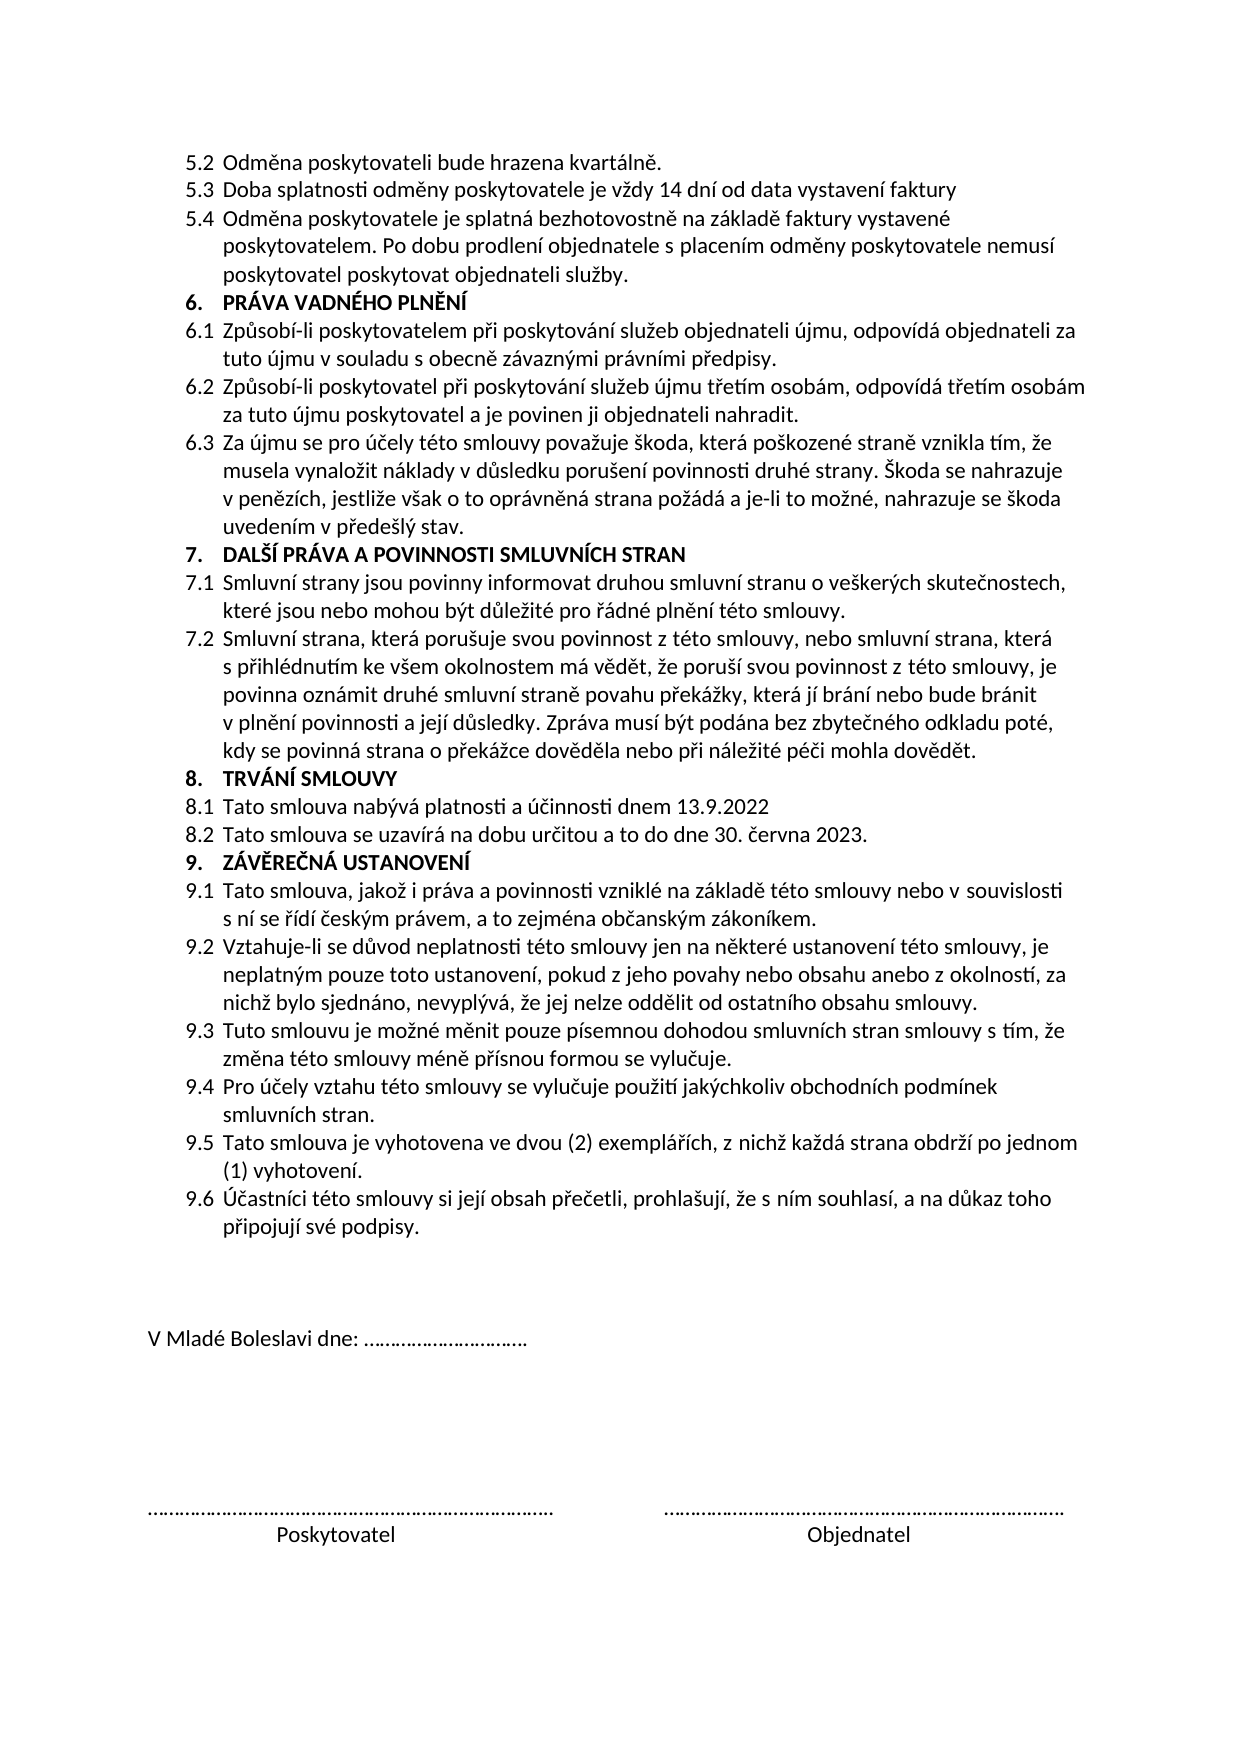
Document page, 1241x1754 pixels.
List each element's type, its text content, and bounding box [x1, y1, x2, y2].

list PRÁVA VADNÉHO PLNĚNÍ [185, 288, 1093, 316]
list Smluvní strana, která porušuje svou povinnost z této smlouvy, nebo smluvní strana, která s přihlédnutím ke všem okolnostem má vědět, že poruší svou povinnost z této smlouvy, je povinna oznámit druhé smluvní straně povahu překážky, která jí brání nebo bude bránit v plnění povinnosti a její důsledky. Zpráva musí být podána bez zbytečného odkladu poté, kdy se povinná strana o překážce dověděla nebo při náležité péči mohla dovědět. [185, 624, 1093, 764]
list Tato smlouva, jakož i práva a povinnosti vzniklé na základě této smlouvy nebo v souvislosti s ní se řídí českým právem, a to zejména občanským zákoníkem. [185, 876, 1093, 932]
list Tuto smlouvu je možné měnit pouze písemnou dohodou smluvních stran smlouvy s tím, že změna této smlouvy méně přísnou formou se vylučuje. [185, 1016, 1093, 1072]
list Způsobí-li poskytovatelem při poskytování služeb objednateli újmu, odpovídá objednateli za tuto újmu v souladu s obecně závaznými právními předpisy. [185, 316, 1093, 372]
list ZÁVĚREČNÁ USTANOVENÍ [185, 848, 1093, 876]
list Tato smlouva je vyhotovena ve dvou (2) exemplářích, z nichž každá strana obdrží po jednom (1) vyhotovení. [185, 1128, 1093, 1184]
list Pro účely vztahu této smlouvy se vylučuje použití jakýchkoliv obchodních podmínek smluvních stran. [185, 1072, 1093, 1128]
list Vztahuje-li se důvod neplatnosti této smlouvy jen na některé ustanovení této smlouvy, je neplatným pouze toto ustanovení, pokud z jeho povahy nebo obsahu anebo z okolností, za nichž bylo sjednáno, nevyplývá, že jej nelze oddělit od ostatního obsahu smlouvy. [185, 932, 1093, 1016]
list Způsobí-li poskytovatel při poskytování služeb újmu třetím osobám, odpovídá třetím osobám za tuto újmu poskytovatel a je povinen ji objednateli nahradit. [185, 372, 1093, 428]
list Odměna poskytovatele je splatná bezhotovostně na základě faktury vystavené poskytovatelem. Po dobu prodlení objednatele s placením odměny poskytovatele nemusí poskytovatel poskytovat objednateli služby. [185, 204, 1093, 288]
text ………………………………………………………………….. …………………………………………………………………. [148, 1493, 1093, 1521]
text Poskytovatel Objednatel [148, 1521, 1093, 1549]
list Tato smlouva nabývá platnosti a účinnosti dnem 13.9.2022 [185, 792, 1093, 820]
list TRVÁNÍ SMLOUVY [185, 764, 1093, 792]
text V Mladé Boleslavi dne: …………………………. [148, 1324, 1093, 1352]
list Tato smlouva se uzavírá na dobu určitou a to do dne 30. června 2023. [185, 820, 1093, 848]
list Doba splatnosti odměny poskytovatele je vždy 14 dní od data vystavení faktury [185, 176, 1093, 204]
list DALŠÍ PRÁVA A POVINNOSTI SMLUVNÍCH STRAN [185, 540, 1093, 568]
list Odměna poskytovateli bude hrazena kvartálně. [185, 148, 1093, 176]
list Smluvní strany jsou povinny informovat druhou smluvní stranu o veškerých skutečnostech, které jsou nebo mohou být důležité pro řádné plnění této smlouvy. [185, 568, 1093, 624]
list Účastníci této smlouvy si její obsah přečetli, prohlašují, že s ním souhlasí, a na důkaz toho připojují své podpisy. [185, 1184, 1093, 1240]
list Za újmu se pro účely této smlouvy považuje škoda, která poškozené straně vznikla tím, že musela vynaložit náklady v důsledku porušení povinnosti druhé strany. Škoda se nahrazuje v penězích, jestliže však o to oprávněná strana požádá a je-li to možné, nahrazuje se škoda uvedením v předešlý stav. [185, 428, 1093, 540]
